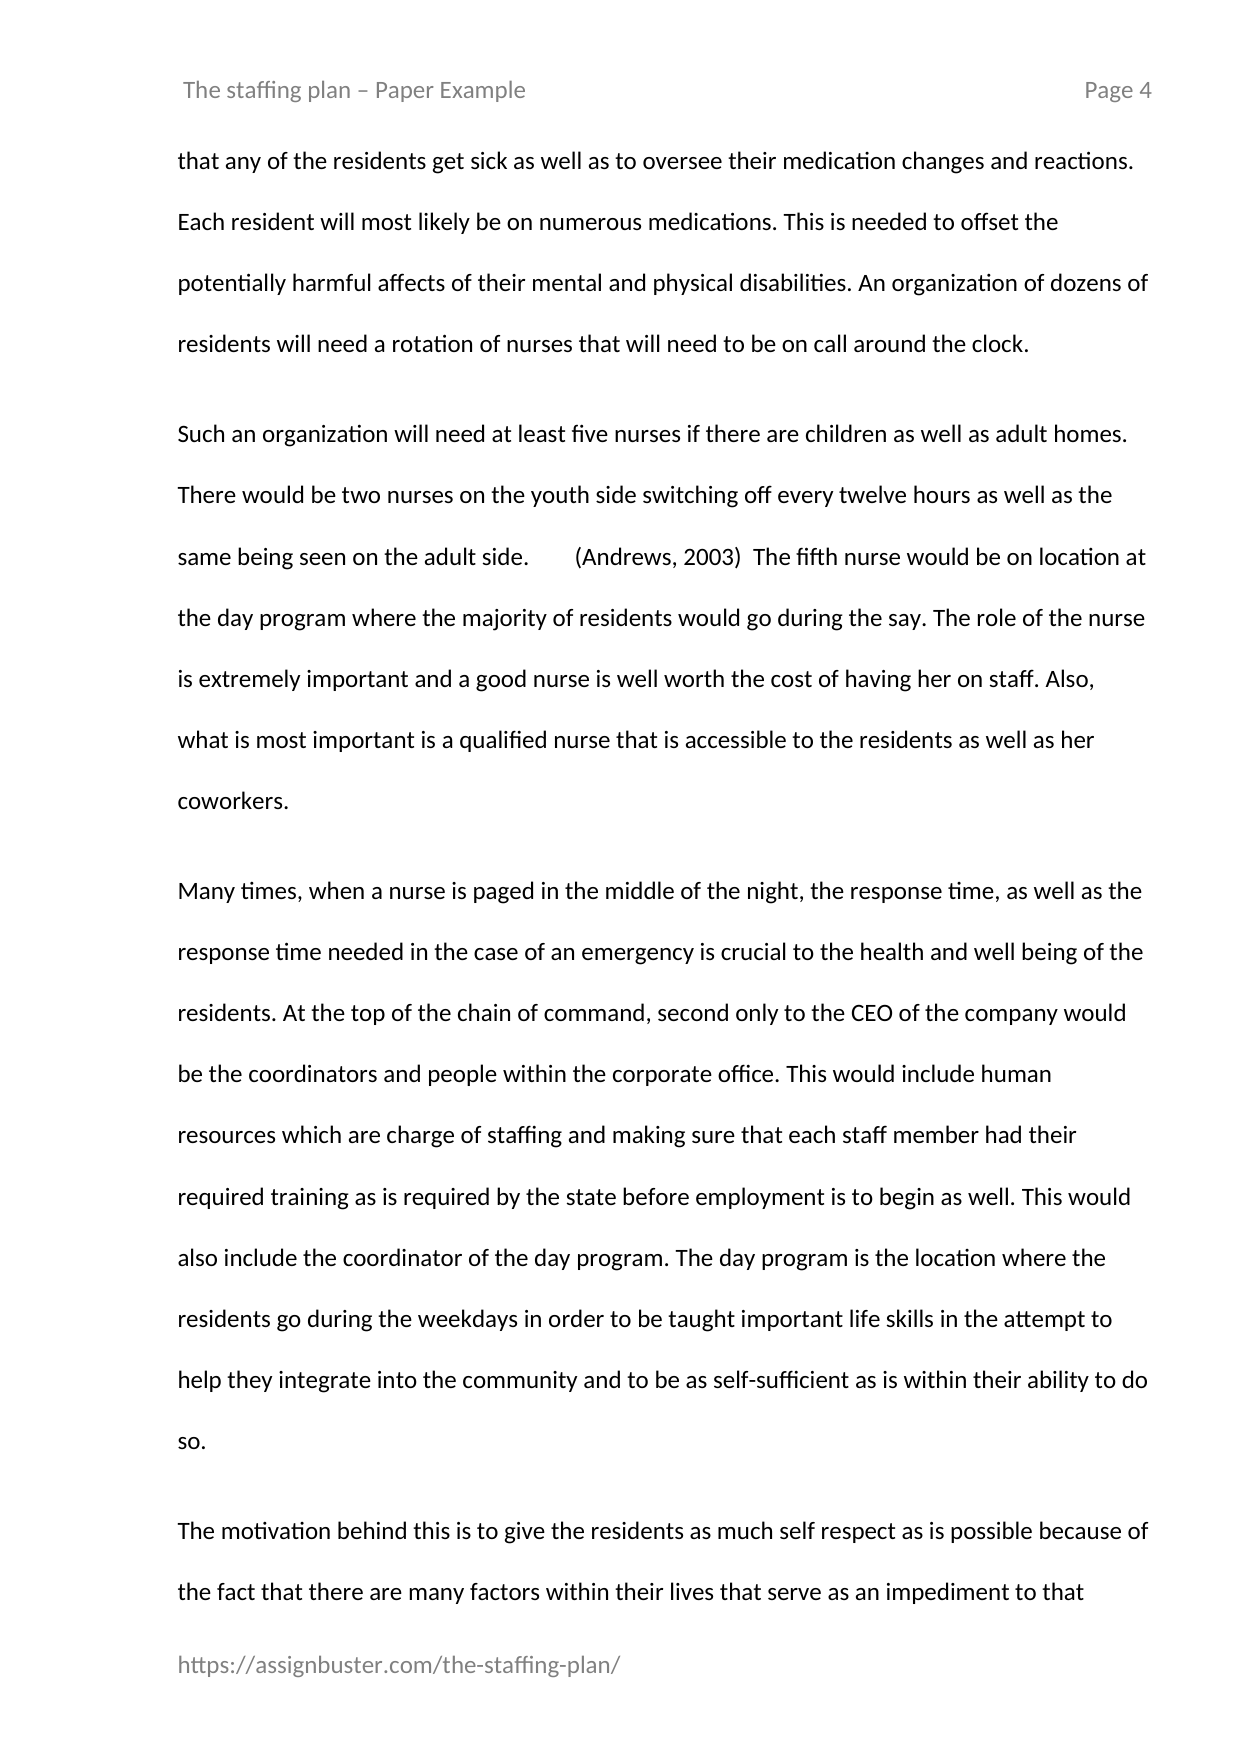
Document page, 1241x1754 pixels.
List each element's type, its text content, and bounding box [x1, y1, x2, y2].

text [177, 1515, 1152, 1607]
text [177, 145, 1152, 359]
text Such an organization will need at least five nurses if there are children as well as adult homes. There would be two nurses on the youth side switching off every twelve hours as well as the same being seen on the adult side. (Andrews, 2003) The fifth nurse would be on location at the day program where the majority of residents would go during the say. The role of the nurse is extremely important and a good nurse is well worth the cost of having her on staff. Also, what is most important is a qualified nurse that is accessible to the residents as well as her coworkers. [177, 419, 1152, 815]
text Many times, when a nurse is paged in the middle of the night, the response time, as well as the response time needed in the case of an emergency is crucial to the health and well being of the residents. At the top of the chain of command, second only to the CEO of the company would be the coordinators and people within the corporate office. This would include human resources which are charge of staffing and making sure that each staff member had their required training as is required by the state before employment is to begin as well. This would also include the coordinator of the day program. The day program is the location where the residents go during the weekdays in order to be taught important life skills in the attempt to help they integrate into the community and to be as self-sufficient as is within their ability to do so. [177, 875, 1152, 1455]
